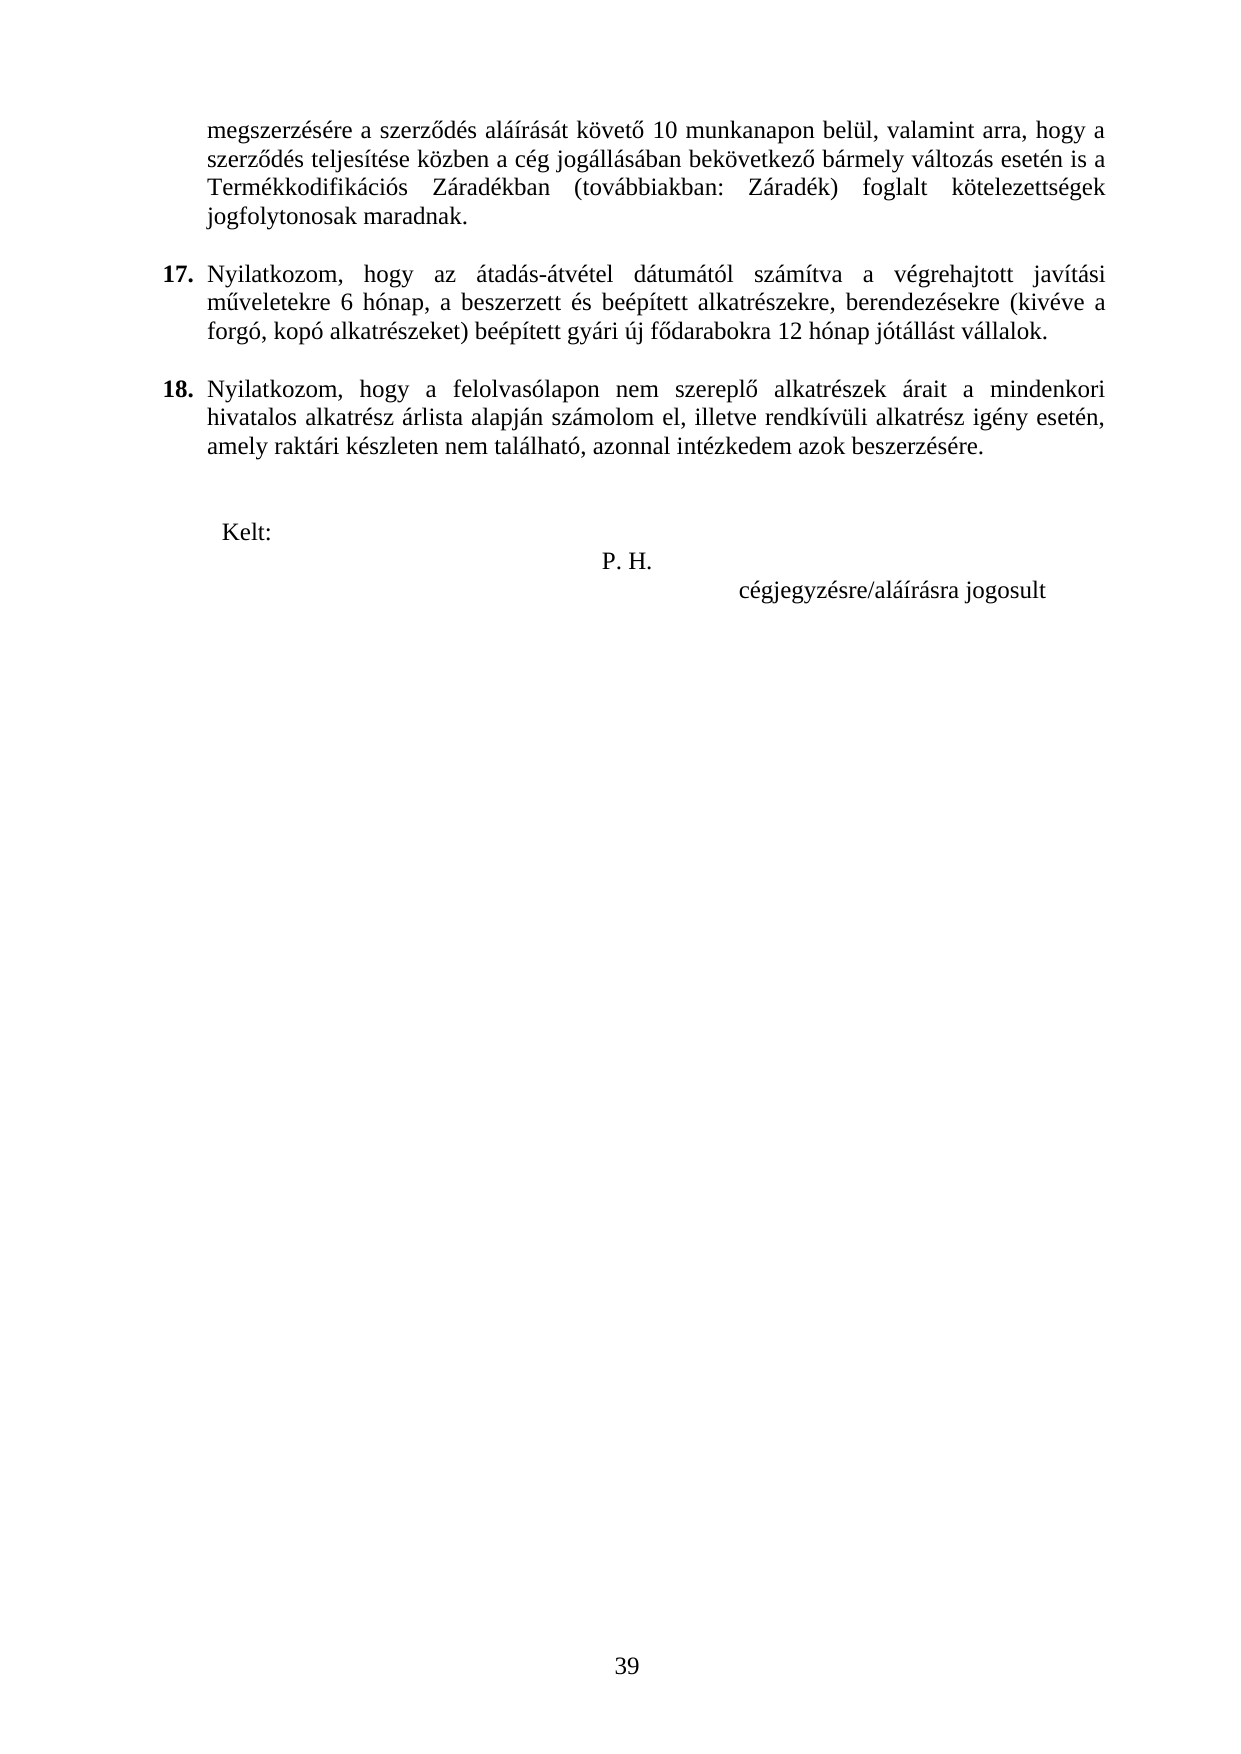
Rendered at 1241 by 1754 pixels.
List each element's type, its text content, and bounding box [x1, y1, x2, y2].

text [207, 115, 1106, 230]
list Nyilatkozom, hogy a felolvasólapon nem szereplő alkatrészek árait a mindenkori hivatalos alkatrész árlista alapján számolom el, illetve rendkívüli alkatrész igény esetén, amely raktári készleten nem található, azonnal intézkedem azok beszerzésére. [162, 374, 1106, 460]
text P. H. [148, 546, 1106, 575]
text Kelt: [148, 517, 1106, 546]
text cégjegyzésre/aláírásra jogosult [665, 575, 1106, 604]
list Nyilatkozom, hogy az átadás-átvétel dátumától számítva a végrehajtott javítási műveletekre 6 hónap, a beszerzett és beépített alkatrészekre, berendezésekre (kivéve a forgó, kopó alkatrészeket) beépített gyári új fődarabokra 12 hónap jótállást vállalok. [162, 259, 1106, 345]
